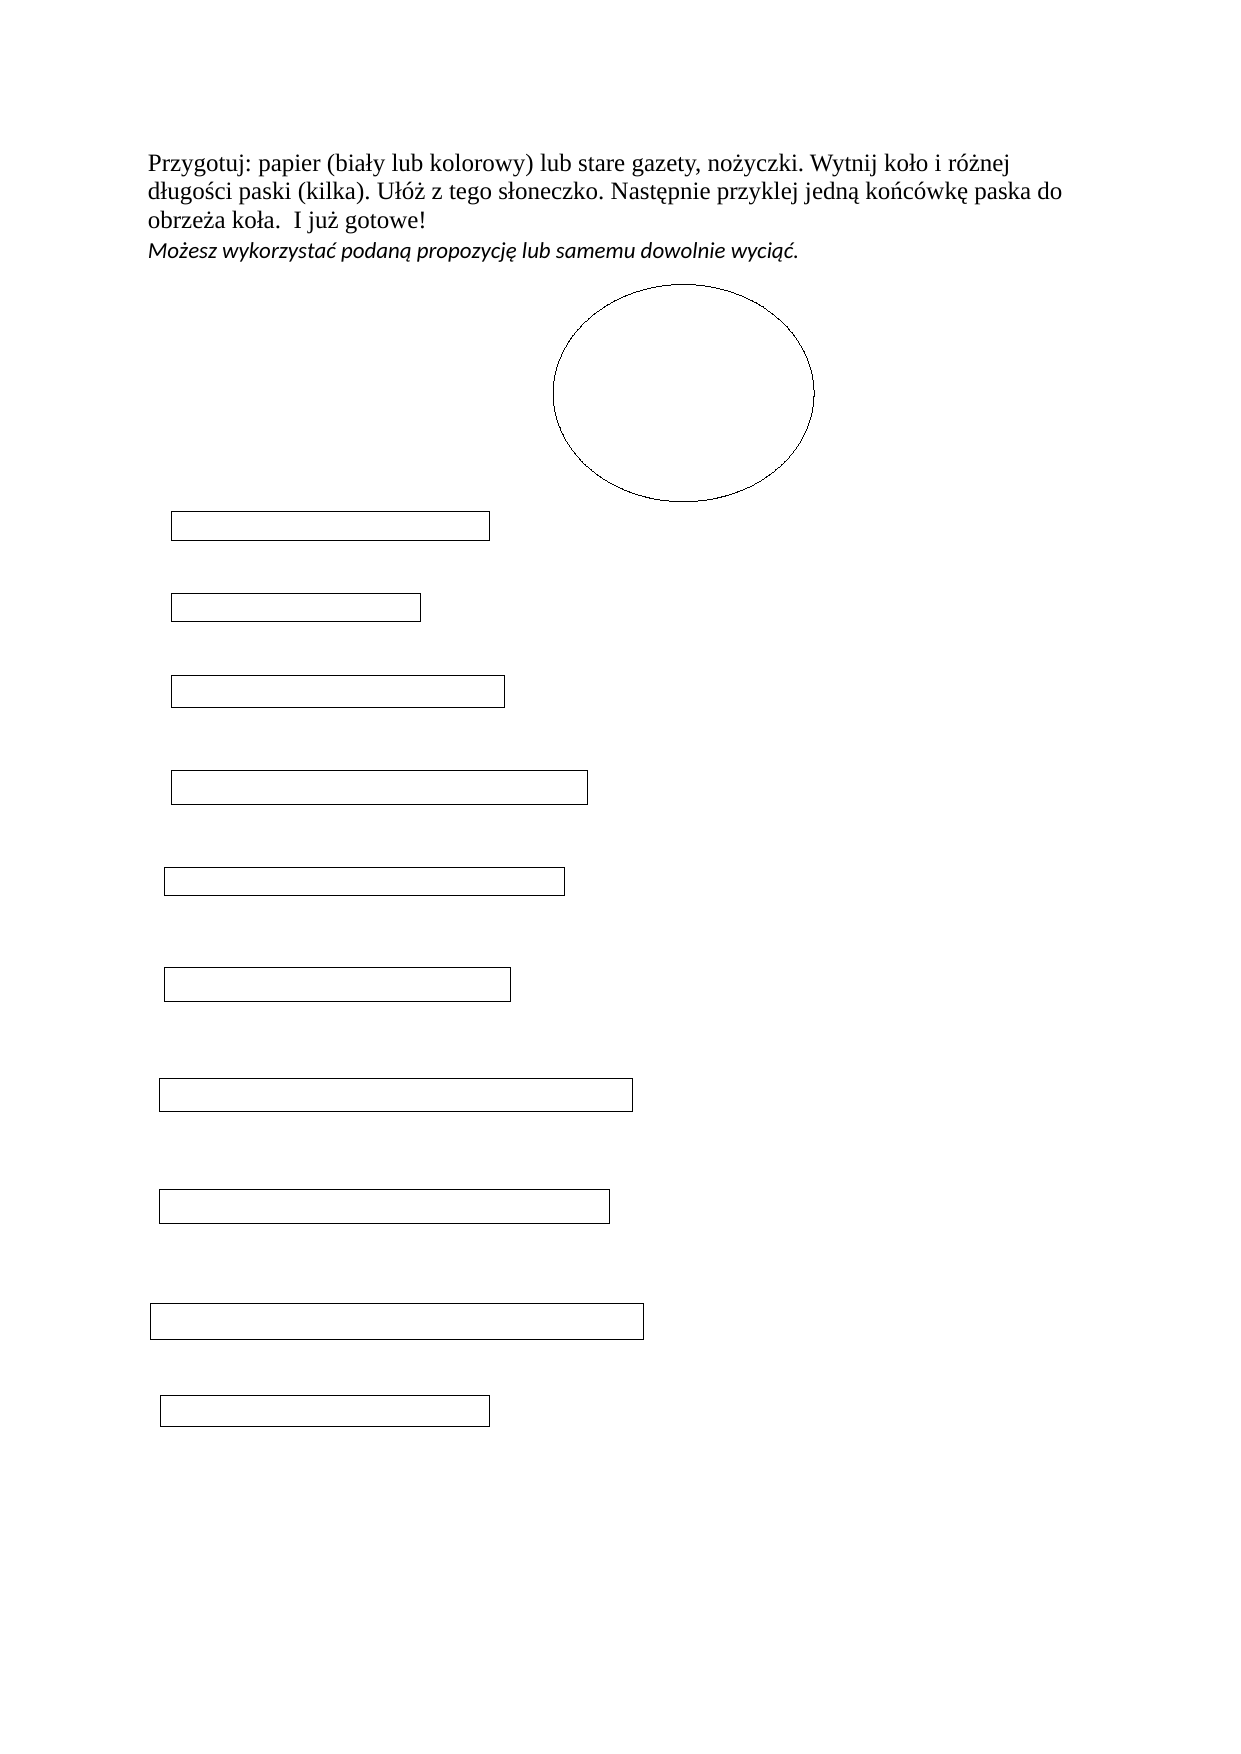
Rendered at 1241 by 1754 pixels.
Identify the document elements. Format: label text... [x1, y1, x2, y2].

text Możesz wykorzystać podaną propozycję lub samemu dowolnie wyciąć. [148, 237, 1093, 264]
text Przygotuj: papier (biały lub kolorowy) lub stare gazety, nożyczki. Wytnij koło i różnej długości paski (kilka). Ułóż z tego słoneczko. Następnie przyklej jedną końcówkę paska do obrzeża koła. I już gotowe! [148, 148, 1093, 234]
